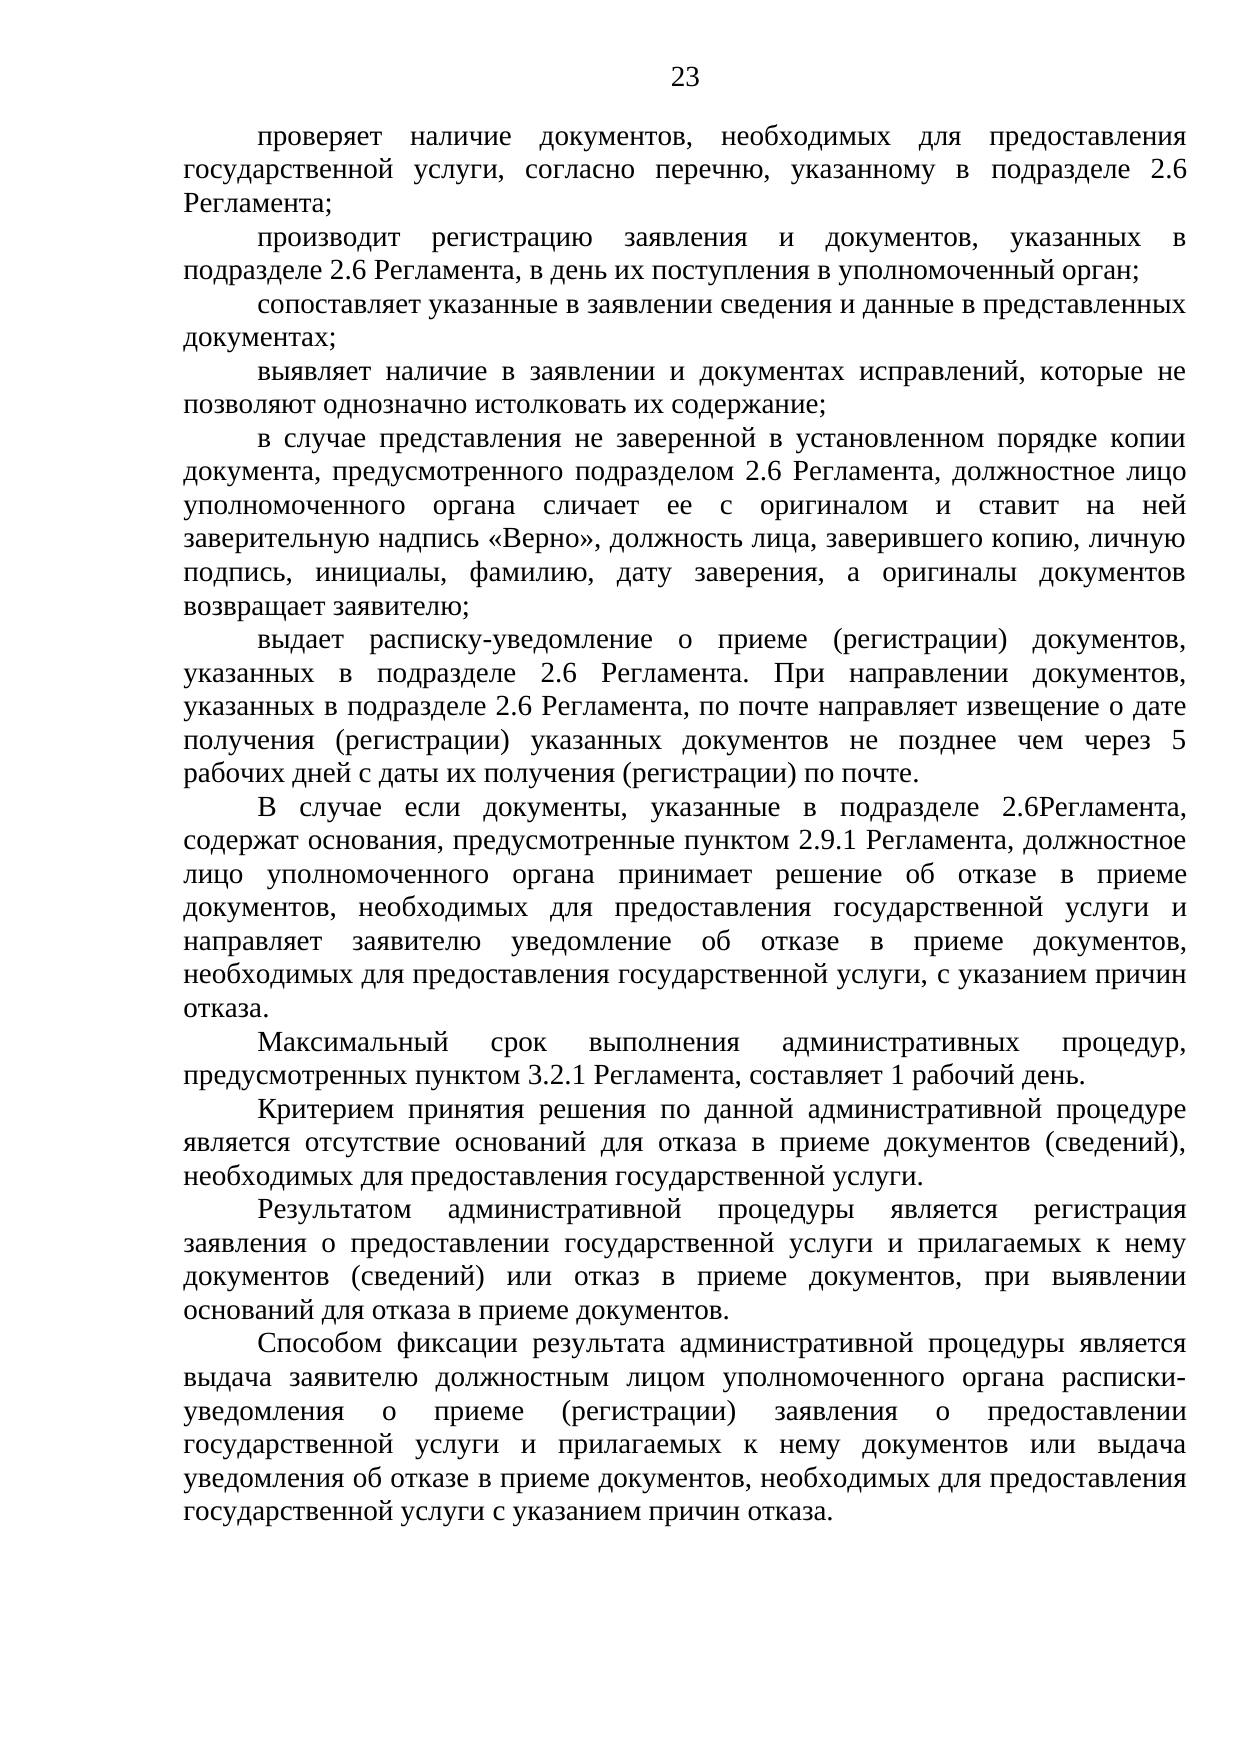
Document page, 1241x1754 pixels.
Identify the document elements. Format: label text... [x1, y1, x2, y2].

text В случае если документы, указанные в подразделе 2.6Регламента, содержат основания, предусмотренные пунктом 2.9.1 Регламента, должностное лицо уполномоченного органа принимает решение об отказе в приеме документов, необходимых для предоставления государственной услуги и направляет заявителю уведомление об отказе в приеме документов, необходимых для предоставления государственной услуги, с указанием причин отказа. [183, 789, 1187, 1024]
text выявляет наличие в заявлении и документах исправлений, которые не позволяют однозначно истолковать их содержание; [183, 353, 1187, 420]
text проверяет наличие документов, необходимых для предоставления государственной услуги, согласно перечню, указанному в подразделе 2.6 Регламента; [183, 118, 1187, 219]
text Результатом административной процедуры является регистрация заявления о предоставлении государственной услуги и прилагаемых к нему документов (сведений) или отказ в приеме документов, при выявлении оснований для отказа в приеме документов. [183, 1191, 1187, 1326]
text производит регистрацию заявления и документов, указанных в подразделе 2.6 Регламента, в день их поступления в уполномоченный орган; [183, 219, 1187, 286]
text Максимальный срок выполнения административных процедур, предусмотренных пунктом 3.2.1 Регламента, составляет 1 рабочий день. [183, 1024, 1187, 1091]
text в случае представления не заверенной в установленном порядке копии документа, предусмотренного подразделом 2.6 Регламента, должностное лицо уполномоченного органа сличает ее с оригиналом и ставит на ней заверительную надпись «Верно», должность лица, заверившего копию, личную подпись, инициалы, фамилию, дату заверения, а оригиналы документов возвращает заявителю; [183, 420, 1187, 621]
text выдает расписку-уведомление о приеме (регистрации) документов, указанных в подразделе 2.6 Регламента. При направлении документов, указанных в подразделе 2.6 Регламента, по почте направляет извещение о дате получения (регистрации) указанных документов не позднее чем через 5 рабочих дней с даты их получения (регистрации) по почте. [183, 621, 1187, 789]
text Критерием принятия решения по данной административной процедуре является отсутствие оснований для отказа в приеме документов (сведений), необходимых для предоставления государственной услуги. [183, 1091, 1187, 1191]
text Способом фиксации результата административной процедуры является выдача заявителю должностным лицом уполномоченного органа расписки-уведомления о приеме (регистрации) заявления о предоставлении государственной услуги и прилагаемых к нему документов или выдача уведомления об отказе в приеме документов, необходимых для предоставления государственной услуги с указанием причин отказа. [183, 1326, 1187, 1527]
text сопоставляет указанные в заявлении сведения и данные в представленных документах; [183, 286, 1187, 353]
